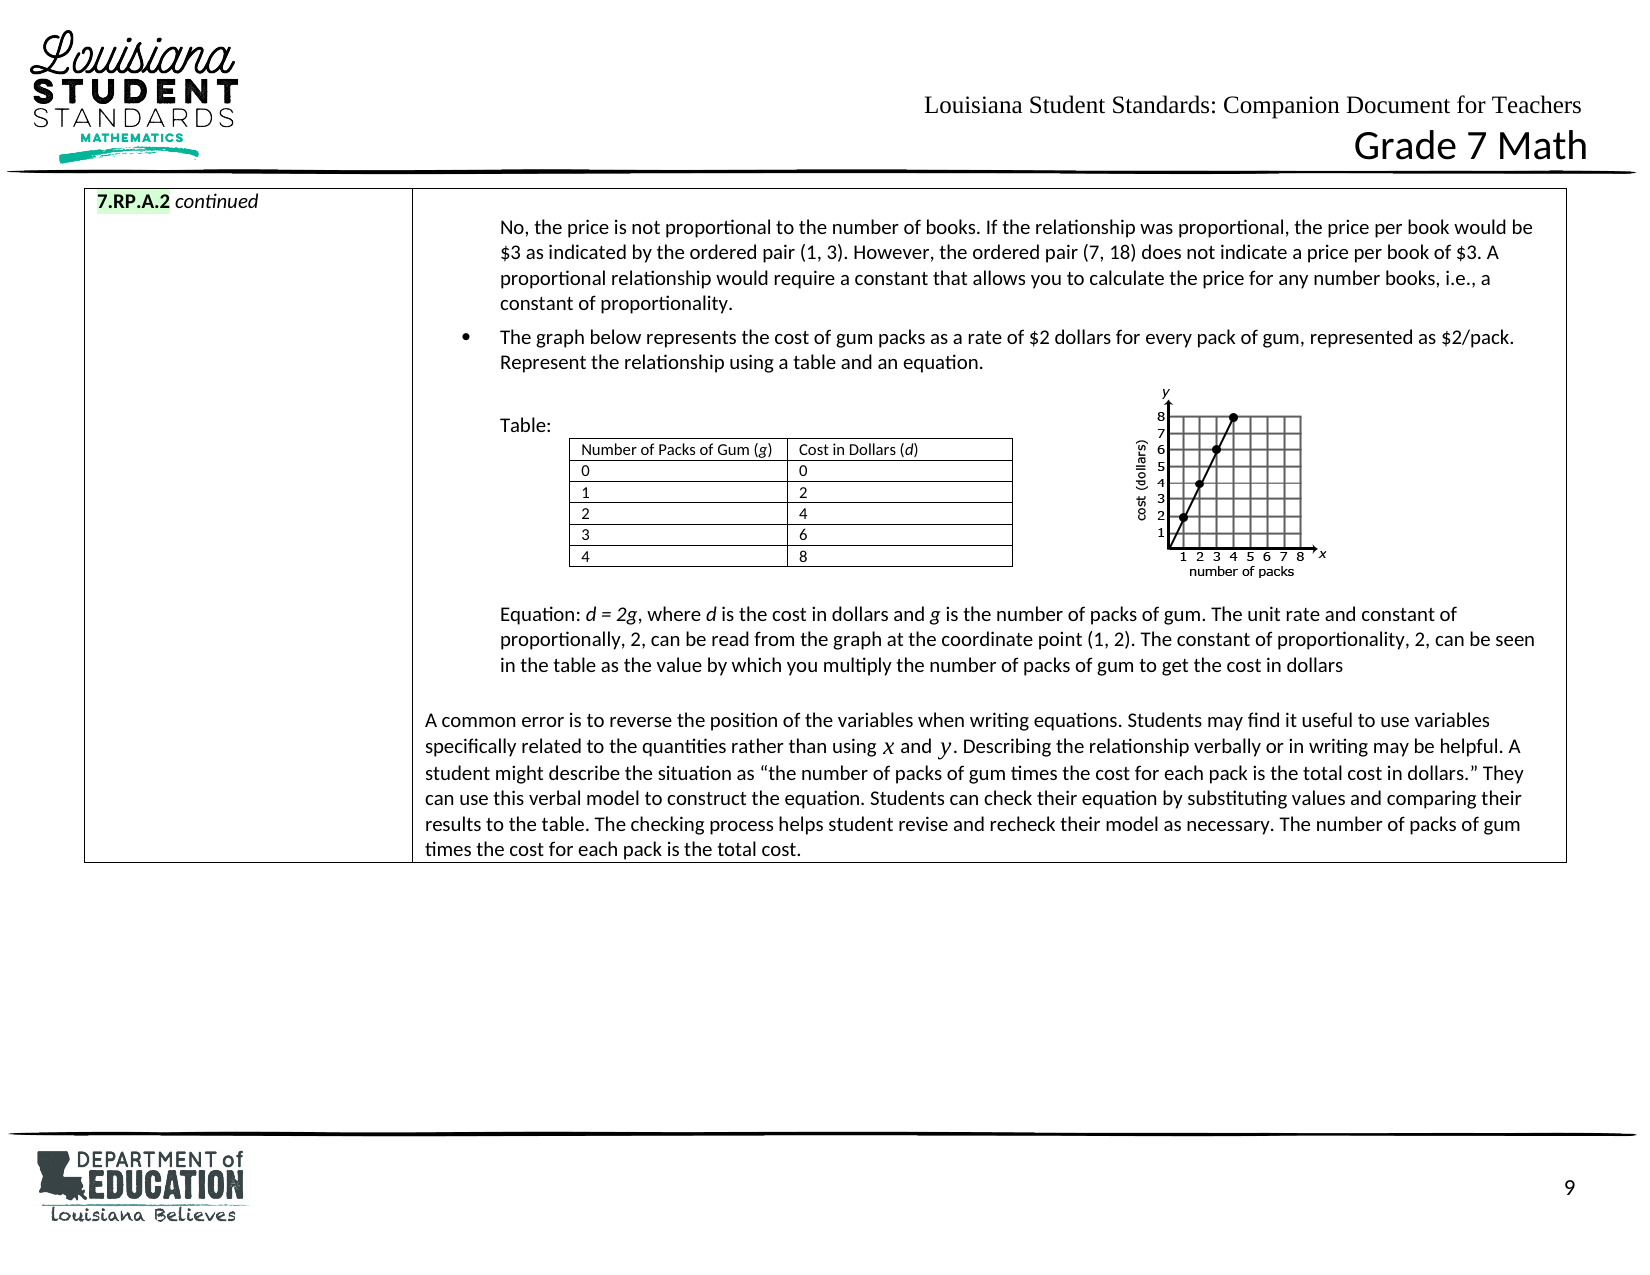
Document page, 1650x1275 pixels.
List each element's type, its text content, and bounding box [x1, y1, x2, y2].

table_cell No, the price is not proportional to the number of books. If the relationship was proportional, the price per book would be $3 as indicated by the ordered pair (1, 3). However, the ordered pair (7, 18) does not indicate a price per book of $3. A proportional relationship would require a constant that allows you to calculate the price for any number books, i.e., a constant of proportionality. The graph below represents the cost of gum packs as a rate of $2 dollars for every pack of gum, represented as $2/pack. Represent the relationship using a table and an equation. Table: Equation: d = 2g, where d is the cost in dollars and g is the number of packs of gum. The unit rate and constant of proportionally, 2, can be read from the graph at the coordinate point (1, 2). The constant of proportionality, 2, can be seen in the table as the value by which you multiply the number of packs of gum to get the cost in dollars A common error is to reverse the position of the variables when writing equations. Students may find it useful to use variables specifically related to the quantities rather than using and . Describing the relationship verbally or in writing may be helpful. A student might describe the situation as “the number of packs of gum times the cost for each pack is the total cost in dollars.” They can use this verbal model to construct the equation. Students can check their equation by substituting values and comparing their results to the table. The checking process helps student revise and recheck their model as necessary. The number of packs of gum times the cost for each pack is the total cost. [413, 189, 1566, 862]
picture [0, 28, 1648, 178]
picture [1135, 389, 1327, 578]
picture [0, 1121, 1649, 1235]
